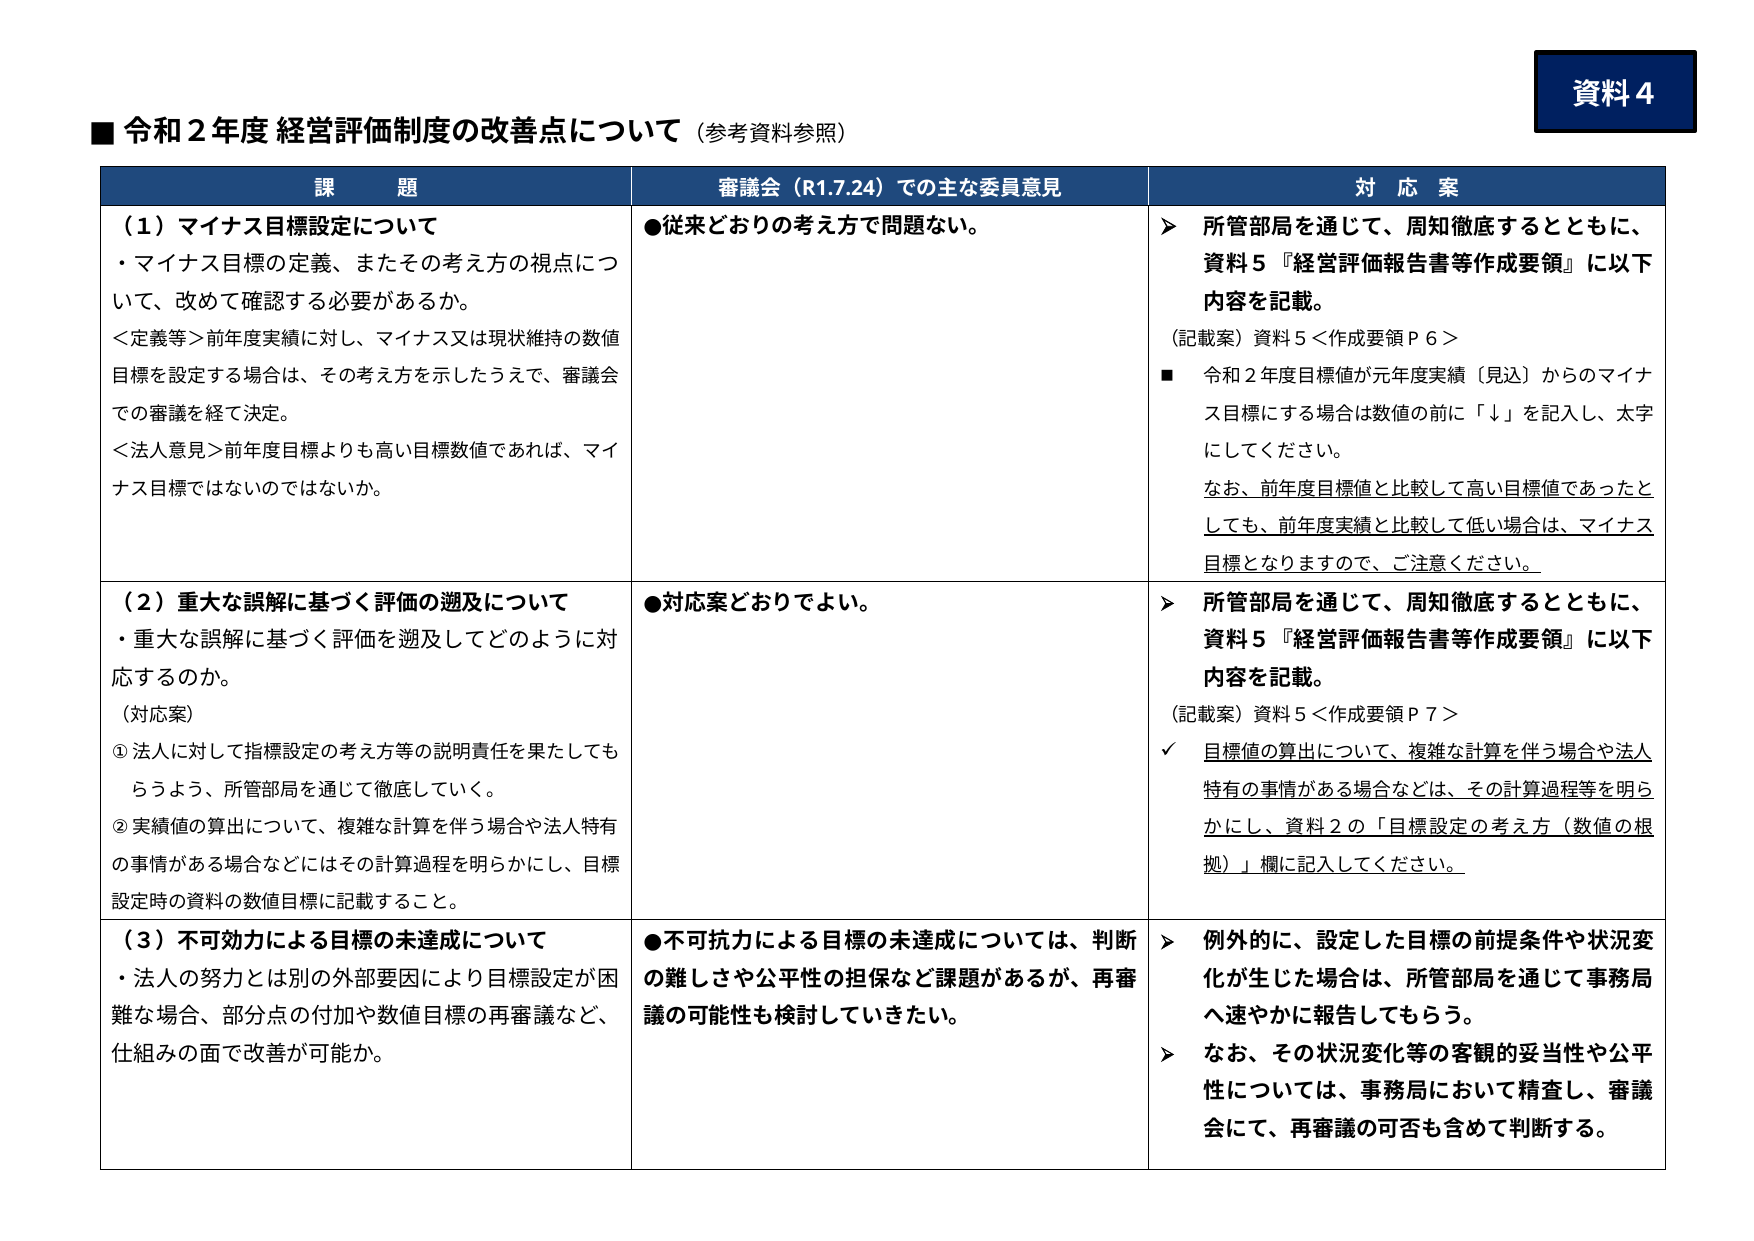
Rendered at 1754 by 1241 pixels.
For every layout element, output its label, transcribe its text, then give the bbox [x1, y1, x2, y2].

table_header 対 応 案 [1149, 167, 1665, 205]
table_cell （１）マイナス目標設定について ・マイナス目標の定義、またその考え方の視点について、改めて確認する必要があるか。 ＜定義等＞前年度実績に対し、マイナス又は現状維持の数値目標を設定する場合は、その考え方を示したうえで、審議会での審議を経て決定。 ＜法人意見＞前年度目標よりも高い目標数値であれば、マイナス目標ではないのではないか。 [101, 206, 631, 581]
table_cell ●対応案どおりでよい。 [632, 582, 1148, 919]
table_cell 所管部局を通じて、周知徹底するとともに、資料５『経営評価報告書等作成要領』に以下内容を記載。 （記載案）資料５＜作成要領P７＞ 目標値の算出について、複雑な計算を伴う場合や法人特有の事情がある場合などは、その計算過程等を明らかにし、資料２の「目標設定の考え方（数値の根拠）」欄に記入してください。 [1149, 582, 1665, 919]
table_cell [1149, 920, 1665, 1169]
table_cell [632, 920, 1148, 1169]
table_header 審議会（R1.7.24）での主な委員意見 [632, 167, 1148, 205]
table_cell ●従来どおりの考え方で問題ない。 [632, 206, 1148, 581]
table_header 課 題 [101, 167, 631, 205]
table_cell （２）重大な誤解に基づく評価の遡及について ・重大な誤解に基づく評価を遡及してどのように対応するのか。 （対応案） ①法人に対して指標設定の考え方等の説明責任を果たしてもらうよう、所管部局を通じて徹底していく。 ②実績値の算出について、複雑な計算を伴う場合や法人特有の事情がある場合などにはその計算過程を明らかにし、目標設定時の資料の数値目標に記載すること。 [101, 582, 631, 919]
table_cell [101, 920, 631, 1169]
text ■ 令和２年度 経営評価制度の改善点について（参考資料参照） [89, 91, 1665, 166]
table_cell 所管部局を通じて、周知徹底するとともに、資料５『経営評価報告書等作成要領』に以下内容を記載。 （記載案）資料５＜作成要領P６＞ 令和２年度目標値が元年度実績〔見込〕からのマイナス目標にする場合は数値の前に「↓」を記入し、太字にしてください。 なお、前年度目標値と比較して高い目標値であったとしても、前年度実績と比較して低い場合は、マイナス目標となりますので、ご注意ください。 [1149, 206, 1665, 581]
